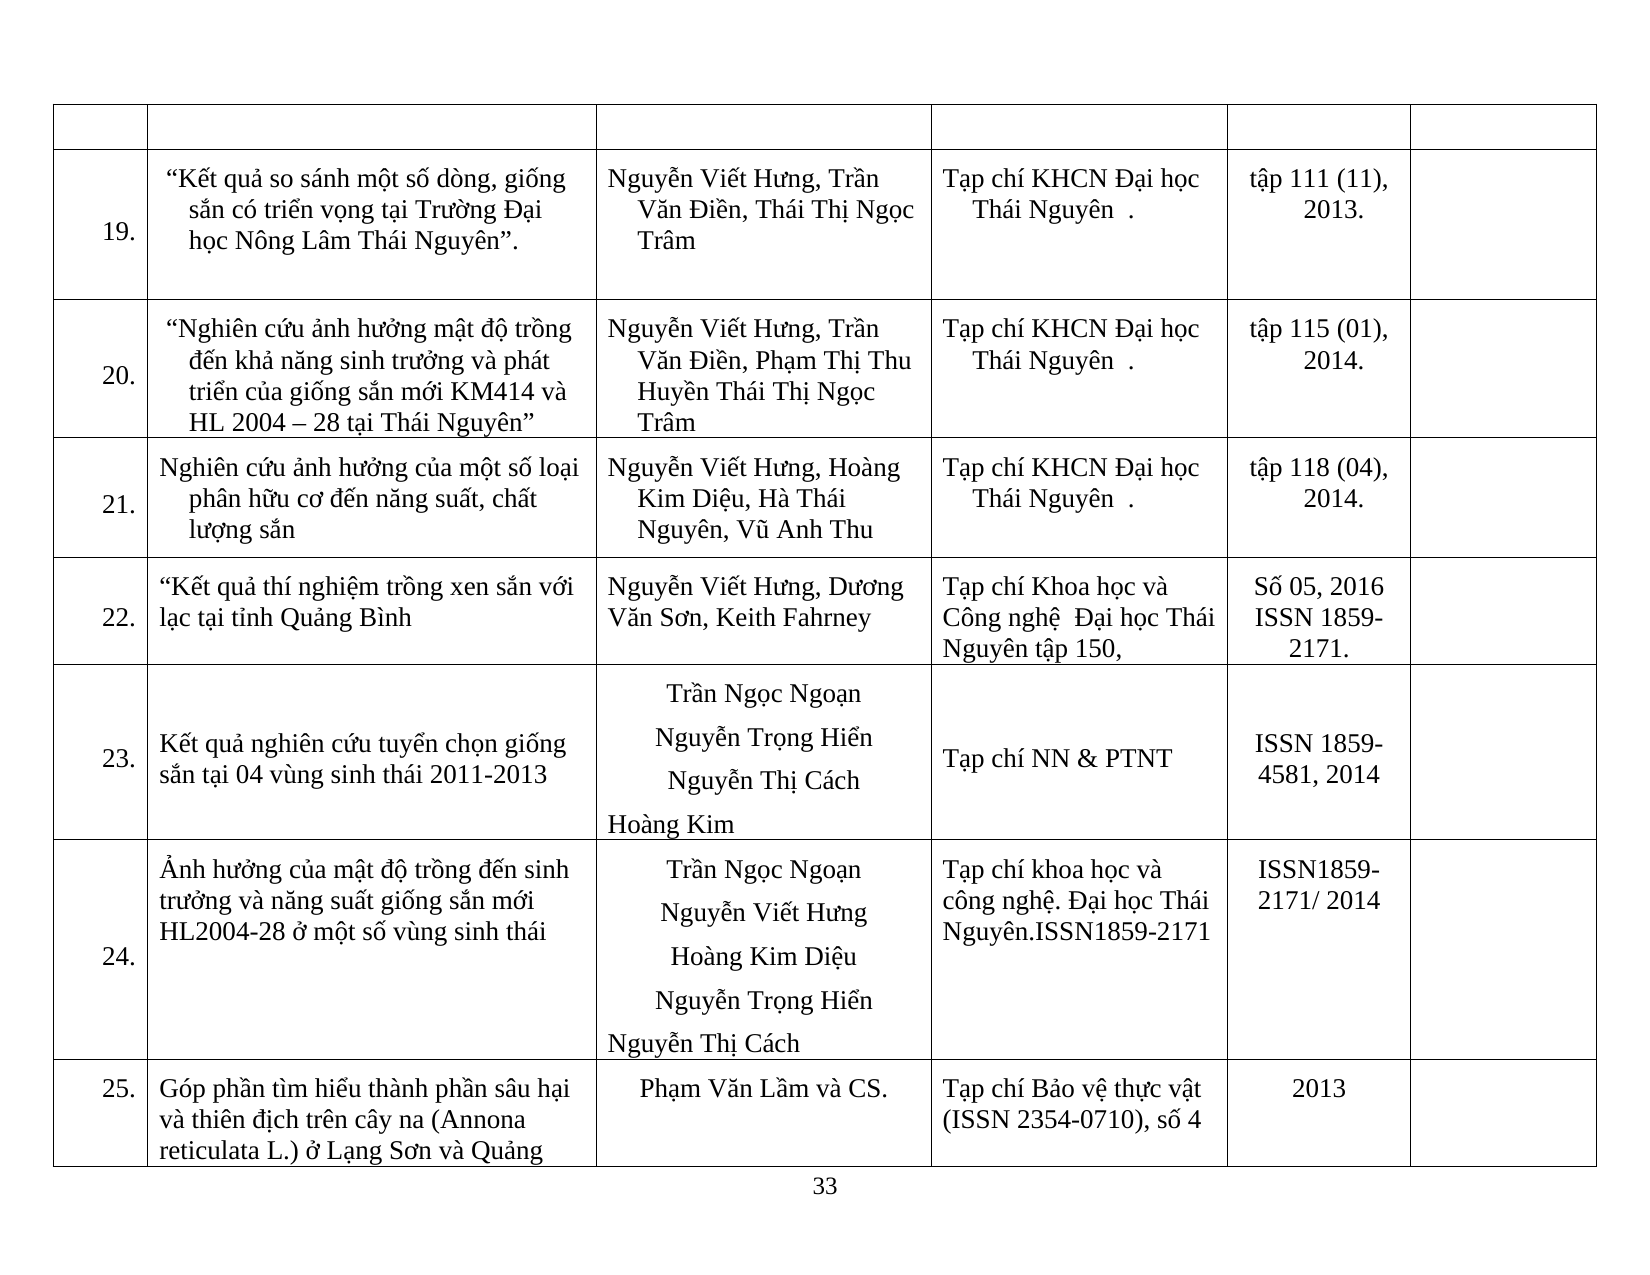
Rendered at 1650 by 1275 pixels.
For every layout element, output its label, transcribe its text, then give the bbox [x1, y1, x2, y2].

table_cell Tạp chí KHCN Đại học Thái Nguyên . [932, 300, 1227, 437]
table_cell tập 118 (04), 2014. [1228, 438, 1410, 557]
table_cell [1411, 150, 1596, 299]
table_cell [54, 105, 147, 148]
table_cell 2013 [1228, 1060, 1410, 1166]
table_cell ISSN1859-2171/ 2014 [1228, 840, 1410, 1058]
table_cell [1411, 105, 1596, 148]
table_cell [54, 665, 147, 839]
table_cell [148, 1060, 596, 1166]
table_cell [1411, 665, 1596, 839]
table_cell Kết quả nghiên cứu tuyển chọn giống sắn tại 04 vùng sinh thái 2011-2013 [148, 665, 596, 839]
table_cell Nguyễn Viết Hưng, Trần Văn Điền, Phạm Thị Thu Huyền Thái Thị Ngọc Trâm [597, 300, 931, 437]
table_cell Nguyễn Viết Hưng, Dương Văn Sơn, Keith Fahrney [597, 558, 931, 664]
table_cell Tạp chí KHCN Đại học Thái Nguyên . [932, 150, 1227, 299]
table_cell [1411, 438, 1596, 557]
table_cell Nguyễn Viết Hưng, Trần Văn Điền, Thái Thị Ngọc Trâm [597, 150, 931, 299]
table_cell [932, 1060, 1227, 1166]
table_cell Trần Ngọc Ngoạn Nguyễn Viết Hưng Hoàng Kim Diệu Nguyễn Trọng Hiển Nguyễn Thị Cách [597, 840, 931, 1058]
table_cell Nghiên cứu ảnh hưởng của một số loại phân hữu cơ đến năng suất, chất lượng sắn [148, 438, 596, 557]
table_cell tập 111 (11), 2013. [1228, 150, 1410, 299]
table_cell [54, 840, 147, 1058]
table_cell [54, 300, 147, 437]
table_cell ISSN 1859-4581, 2014 [1228, 665, 1410, 839]
table_cell “Nghiên cứu ảnh hưởng mật độ trồng đến khả năng sinh trưởng và phát triển của giống sắn mới KM414 và HL 2004 – 28 tại Thái Nguyên” [148, 300, 596, 437]
table_cell “Kết quả so sánh một số dòng, giống sắn có triển vọng tại Trường Đại học Nông Lâm Thái Nguyên”. [148, 150, 596, 299]
table_cell Tạp chí KHCN Đại học Thái Nguyên . [932, 438, 1227, 557]
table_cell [148, 105, 596, 148]
table_cell Nguyễn Viết Hưng, Hoàng Kim Diệu, Hà Thái Nguyên, Vũ Anh Thu [597, 438, 931, 557]
table_cell Tạp chí Khoa học và Công nghệ Đại học Thái Nguyên tập 150, [932, 558, 1227, 664]
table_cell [932, 105, 1227, 148]
table_cell [54, 438, 147, 557]
table_cell Ảnh hưởng của mật độ trồng đến sinh trưởng và năng suất giống sắn mới HL2004-28 ở một số vùng sinh thái [148, 840, 596, 1058]
table_cell Trần Ngọc Ngoạn Nguyễn Trọng Hiển Nguyễn Thị Cách Hoàng Kim [597, 665, 931, 839]
table_cell [1411, 840, 1596, 1058]
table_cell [597, 105, 931, 148]
table_cell [54, 558, 147, 664]
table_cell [1228, 105, 1410, 148]
table_cell [1411, 300, 1596, 437]
table_cell “Kết quả thí nghiệm trồng xen sắn với lạc tại tỉnh Quảng Bình [148, 558, 596, 664]
table_cell Phạm Văn Lầm và CS. [597, 1060, 931, 1166]
table_cell Tạp chí khoa học và công nghệ. Đại học Thái Nguyên.ISSN1859-2171 [932, 840, 1227, 1058]
table_cell Số 05, 2016 ISSN 1859-2171. [1228, 558, 1410, 664]
table_cell [1411, 1060, 1596, 1166]
table_cell [1411, 558, 1596, 664]
table_cell [54, 150, 147, 299]
table_cell Tạp chí NN & PTNT [932, 665, 1227, 839]
table_cell [54, 1060, 147, 1166]
table_cell tập 115 (01), 2014. [1228, 300, 1410, 437]
